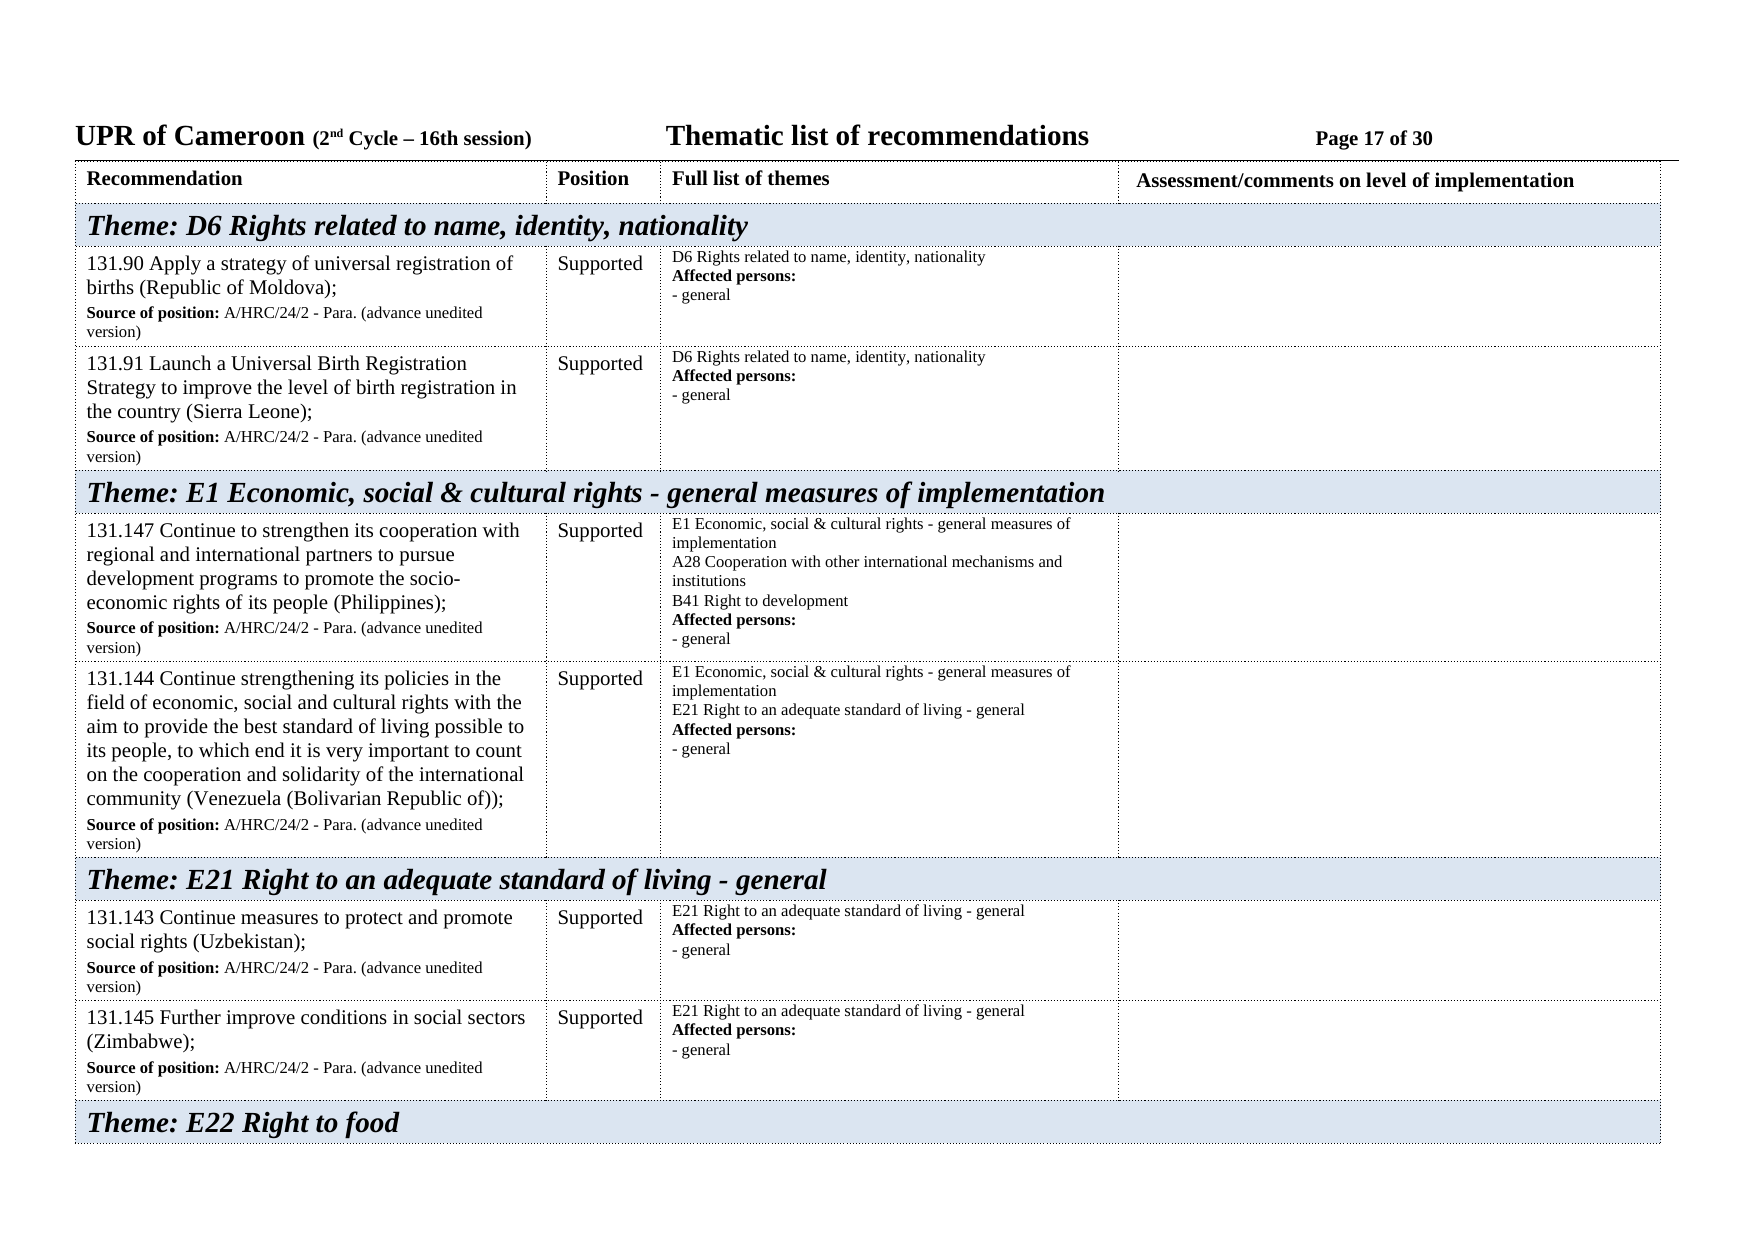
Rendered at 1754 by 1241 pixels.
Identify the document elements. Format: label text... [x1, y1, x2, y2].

table_cell 131.91 Launch a Universal Birth Registration Strategy to improve the level of birth registration in the country (Sierra Leone); Source of position: A/HRC/24/2 - Para. (advance unedited version) [75, 346, 546, 470]
table_cell E21 Right to an adequate standard of living - general Affected persons: - general [661, 1000, 1119, 1100]
table_header Full list of themes [661, 161, 1119, 203]
table_cell Theme: E1 Economic, social & cultural rights - general measures of implementation [75, 470, 1661, 513]
table_cell [1119, 246, 1661, 346]
table_cell [1119, 661, 1661, 857]
table_cell Supported [546, 346, 661, 470]
table_cell E21 Right to an adequate standard of living - general Affected persons: - general [661, 900, 1119, 1000]
table_cell [1119, 346, 1661, 470]
table_cell 131.90 Apply a strategy of universal registration of births (Republic of Moldova); Source of position: A/HRC/24/2 - Para. (advance unedited version) [75, 246, 546, 346]
table_cell [1119, 900, 1661, 1000]
table_cell [1119, 513, 1661, 661]
table_cell Supported [546, 513, 661, 661]
table_header Position [546, 161, 661, 203]
table_cell E1 Economic, social & cultural rights - general measures of implementation A28 Cooperation with other international mechanisms and institutions B41 Right to development Affected persons: - general [661, 513, 1119, 661]
table_header Assessment/comments on level of implementation [1119, 161, 1661, 203]
table_cell E1 Economic, social & cultural rights - general measures of implementation E21 Right to an adequate standard of living - general Affected persons: - general [661, 661, 1119, 857]
table_cell Theme: E22 Right to food [75, 1100, 1661, 1143]
table_cell 131.145 Further improve conditions in social sectors (Zimbabwe); Source of position: A/HRC/24/2 - Para. (advance unedited version) [75, 1000, 546, 1100]
table_cell [1119, 1000, 1661, 1100]
table_cell Supported [546, 1000, 661, 1100]
table_cell 131.144 Continue strengthening its policies in the field of economic, social and cultural rights with the aim to provide the best standard of living possible to its people, to which end it is very important to count on the cooperation and solidarity of the international community (Venezuela (Bolivarian Republic of)); Source of position: A/HRC/24/2 - Para. (advance unedited version) [75, 661, 546, 857]
table_cell Supported [546, 246, 661, 346]
table_cell D6 Rights related to name, identity, nationality Affected persons: - general [661, 346, 1119, 470]
table_cell Supported [546, 661, 661, 857]
table_cell Supported [546, 900, 661, 1000]
table_header Recommendation [75, 161, 546, 203]
table_cell 131.147 Continue to strengthen its cooperation with regional and international partners to pursue development programs to promote the socio-economic rights of its people (Philippines); Source of position: A/HRC/24/2 - Para. (advance unedited version) [75, 513, 546, 661]
table_cell Theme: D6 Rights related to name, identity, nationality [75, 203, 1661, 246]
table_cell 131.143 Continue measures to protect and promote social rights (Uzbekistan); Source of position: A/HRC/24/2 - Para. (advance unedited version) [75, 900, 546, 1000]
table_cell D6 Rights related to name, identity, nationality Affected persons: - general [661, 246, 1119, 346]
table_cell Theme: E21 Right to an adequate standard of living - general [75, 857, 1661, 900]
